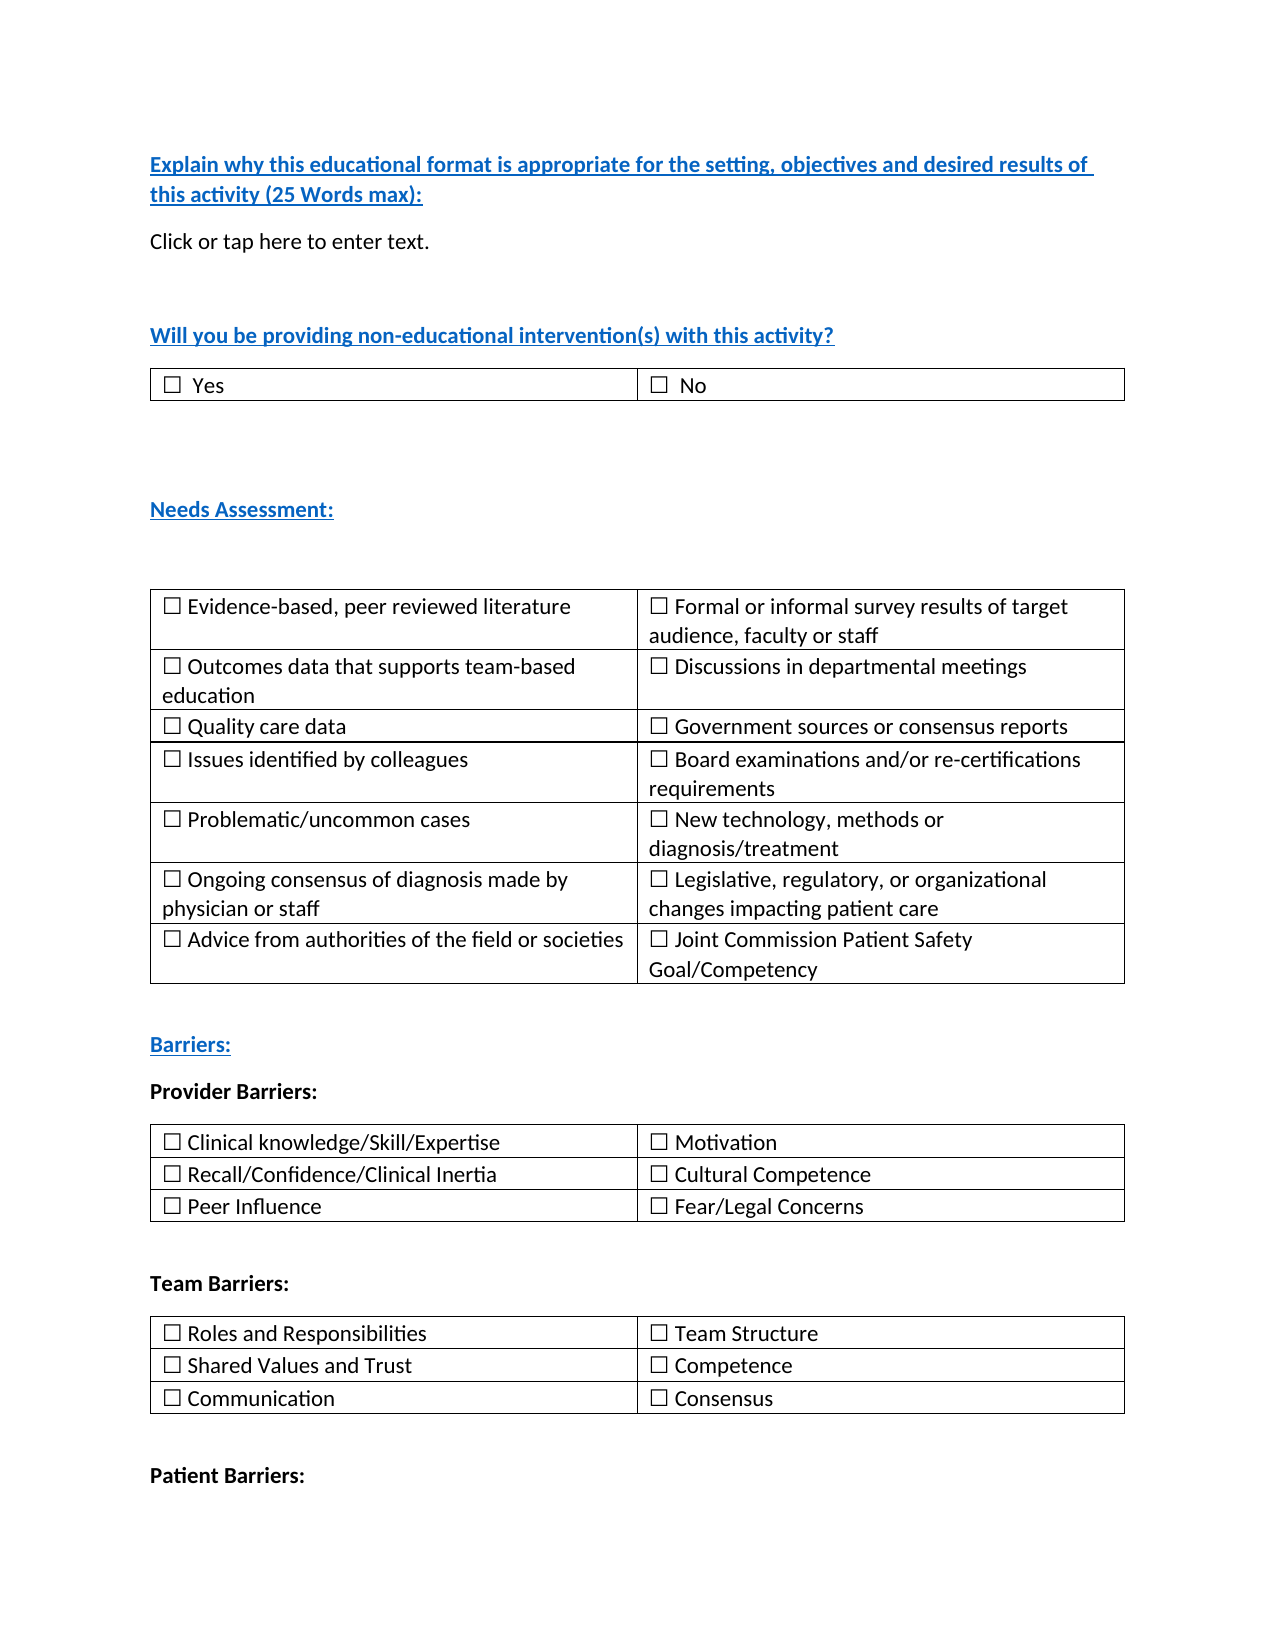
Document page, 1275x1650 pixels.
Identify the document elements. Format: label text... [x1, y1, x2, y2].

table_cell New technology, methods or diagnosis/treatment [638, 803, 1124, 862]
table_cell Quality care data [151, 710, 637, 741]
table_cell Board examinations and/or re-certifications requirements [638, 743, 1124, 802]
table_header Yes [151, 369, 637, 400]
table_header Clinical knowledge/Skill/Expertise [151, 1125, 637, 1157]
table_cell Outcomes data that supports team-based education [151, 650, 637, 709]
table_header Evidence-based, peer reviewed literature [151, 590, 637, 649]
table_cell Consensus [638, 1382, 1124, 1413]
table_cell Fear/Legal Concerns [638, 1190, 1124, 1221]
text Barriers: [150, 1031, 1125, 1059]
table_cell Competence [638, 1349, 1124, 1381]
text Provider Barriers: [150, 1077, 1125, 1106]
table_cell Cultural Competence [638, 1158, 1124, 1189]
table_cell Peer Influence [151, 1190, 637, 1221]
table_cell Ongoing consensus of diagnosis made by physician or staff [151, 863, 637, 922]
table_cell Shared Values and Trust [151, 1349, 637, 1381]
table_header Roles and Responsibilities [151, 1317, 637, 1348]
text Needs Assessment: [150, 495, 1125, 523]
table_cell Advice from authorities of the field or societies [151, 924, 637, 983]
table_cell Joint Commission Patient Safety Goal/Competency [638, 924, 1124, 983]
table_cell Issues identified by colleagues [151, 743, 637, 802]
table_header No [638, 369, 1124, 400]
table_header Motivation [638, 1125, 1124, 1157]
table_header Formal or informal survey results of target audience, faculty or staff [638, 590, 1124, 649]
table_cell Problematic/uncommon cases [151, 803, 637, 862]
table_cell Legislative, regulatory, or organizational changes impacting patient care [638, 863, 1124, 922]
table_cell Discussions in departmental meetings [638, 650, 1124, 709]
table_cell Government sources or consensus reports [638, 710, 1124, 741]
table_cell Communication [151, 1382, 637, 1413]
text Team Barriers: [150, 1269, 1125, 1297]
table_header Team Structure [638, 1317, 1124, 1348]
text Will you be providing non-educational intervention(s) with this activity? [150, 321, 1125, 349]
text Explain why this educational format is appropriate for the setting, objectives and desired results of this activity (25 Words max): [150, 150, 1125, 208]
text Patient Barriers: [150, 1461, 1125, 1489]
table_cell Recall/Confidence/Clinical Inertia [151, 1158, 637, 1189]
